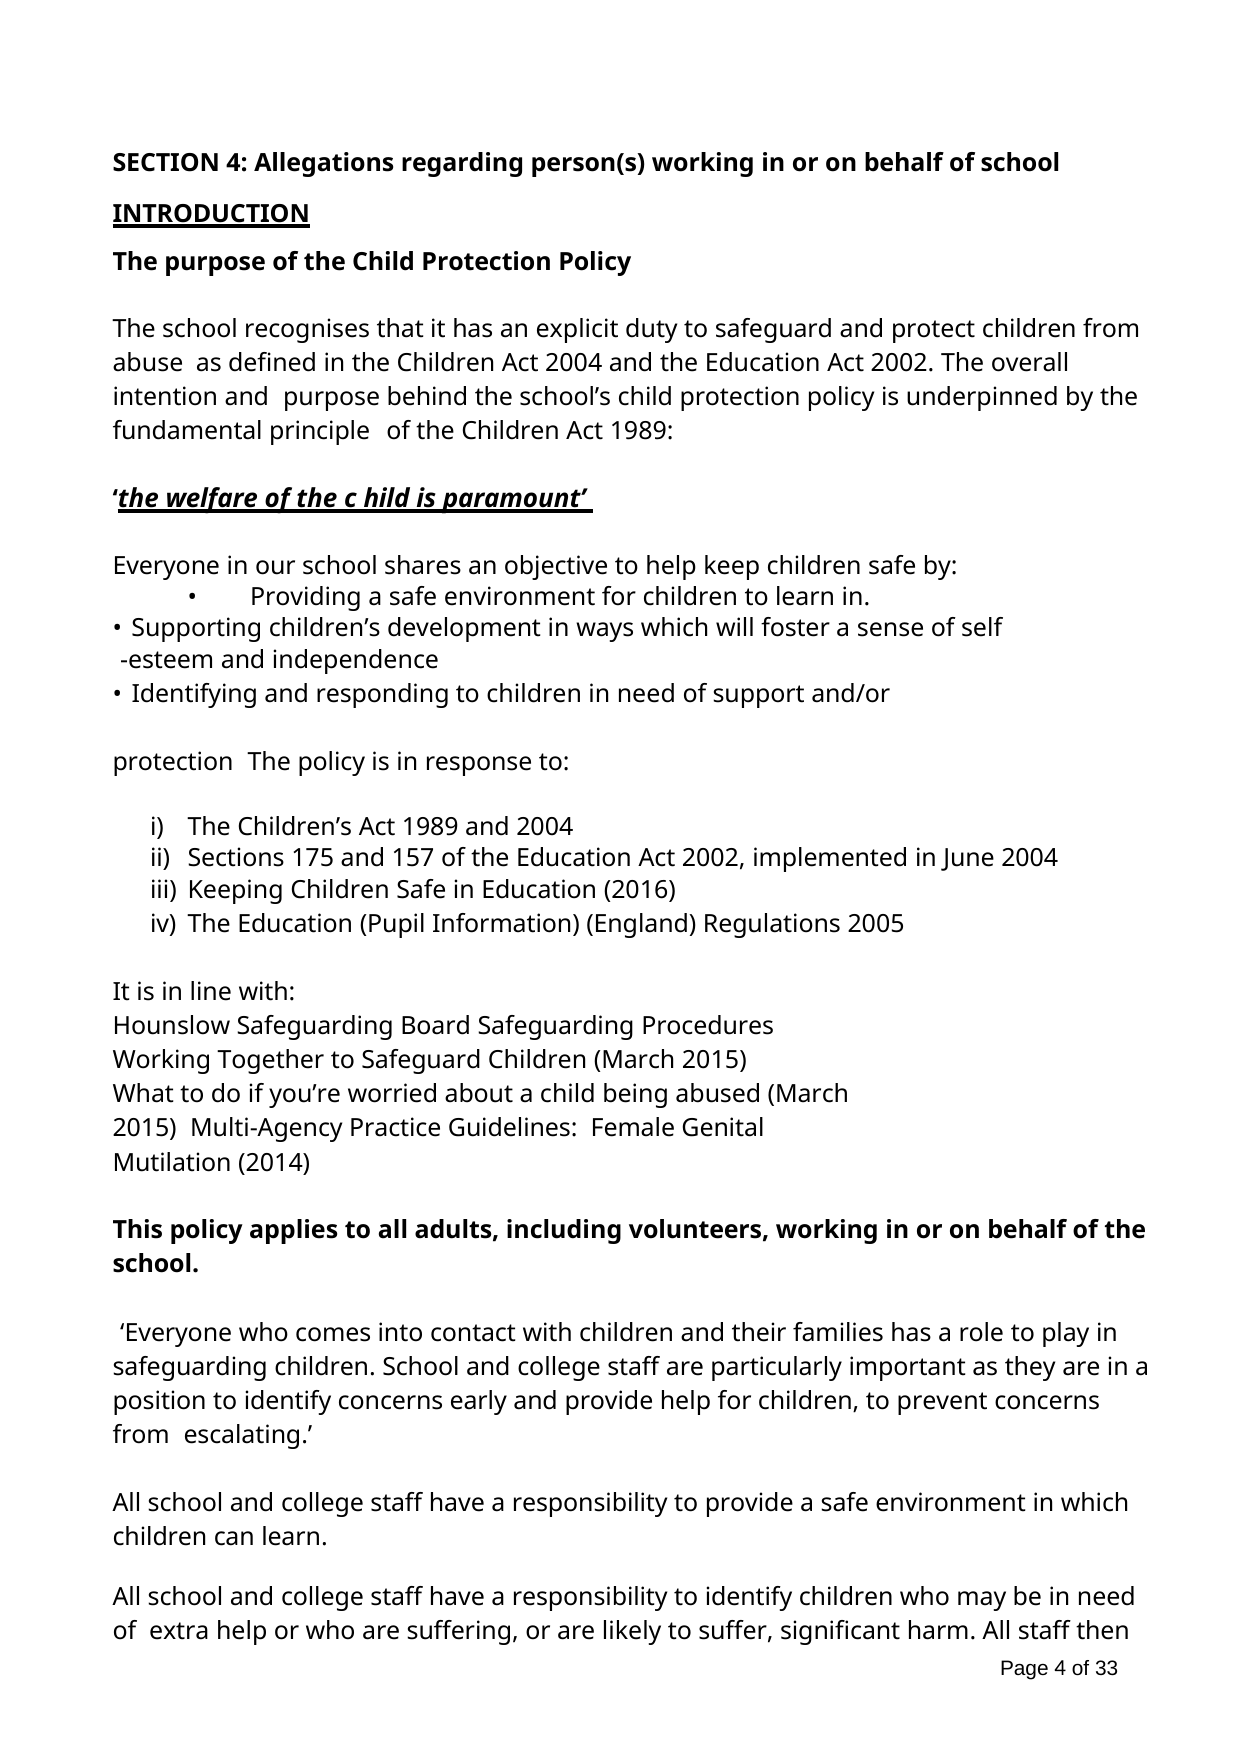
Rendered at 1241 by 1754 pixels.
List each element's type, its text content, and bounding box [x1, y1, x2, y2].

text Hounslow Safeguarding Board Safeguarding Procedures Working Together to Safeguard Children (March 2015) [112, 1008, 809, 1076]
text It is in line with: [112, 974, 1173, 1008]
subtitle This policy applies to all adults, including volunteers, working in or on behalf of the school. [112, 1212, 1148, 1280]
list The Children’s Act 1989 and 2004 [150, 812, 1173, 842]
text -esteem and independence [120, 642, 1173, 676]
list Supporting children’s development in ways which will foster a sense of self [112, 612, 1173, 642]
subtitle SECTION 4: Allegations regarding person(s) working in or on behalf of school INTRODUCTION [112, 144, 1148, 229]
text Everyone in our school shares an objective to help keep children safe by: [112, 548, 1173, 582]
text What to do if you’re worried about a child being abused (March 2015) Multi-Agency Practice Guidelines: Female Genital Mutilation (2014) [112, 1076, 884, 1178]
text The school recognises that it has an explicit duty to safeguard and protect children from abuse as defined in the Children Act 2004 and the Education Act 2002. The overall intention and purpose behind the school’s child protection policy is underpinned by the fundamental principle of the Children Act 1989: [112, 310, 1157, 446]
list The Education (Pupil Information) (England) Regulations 2005 [150, 906, 1173, 940]
text The purpose of the Child Protection Policy [112, 247, 1173, 276]
text All school and college staff have a responsibility to provide a safe environment in which children can learn. [112, 1484, 1143, 1552]
list Keeping Children Safe in Education (2016) [150, 872, 1173, 906]
text ‘the welfare of the c hild is paramount’ [112, 479, 1173, 515]
list Identifying and responding to children in need of support and/or protection The policy is in response to: [112, 676, 962, 778]
list Providing a safe environment for children to learn in. [187, 582, 1173, 612]
text ‘Everyone who comes into contact with children and their families has a role to play in safeguarding children. School and college staff are particularly important as they are in a position to identify concerns early and provide help for children, to prevent concerns from escalating.’ [112, 1314, 1157, 1451]
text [112, 1578, 1143, 1647]
list Sections 175 and 157 of the Education Act 2002, implemented in June 2004 [150, 842, 1173, 872]
